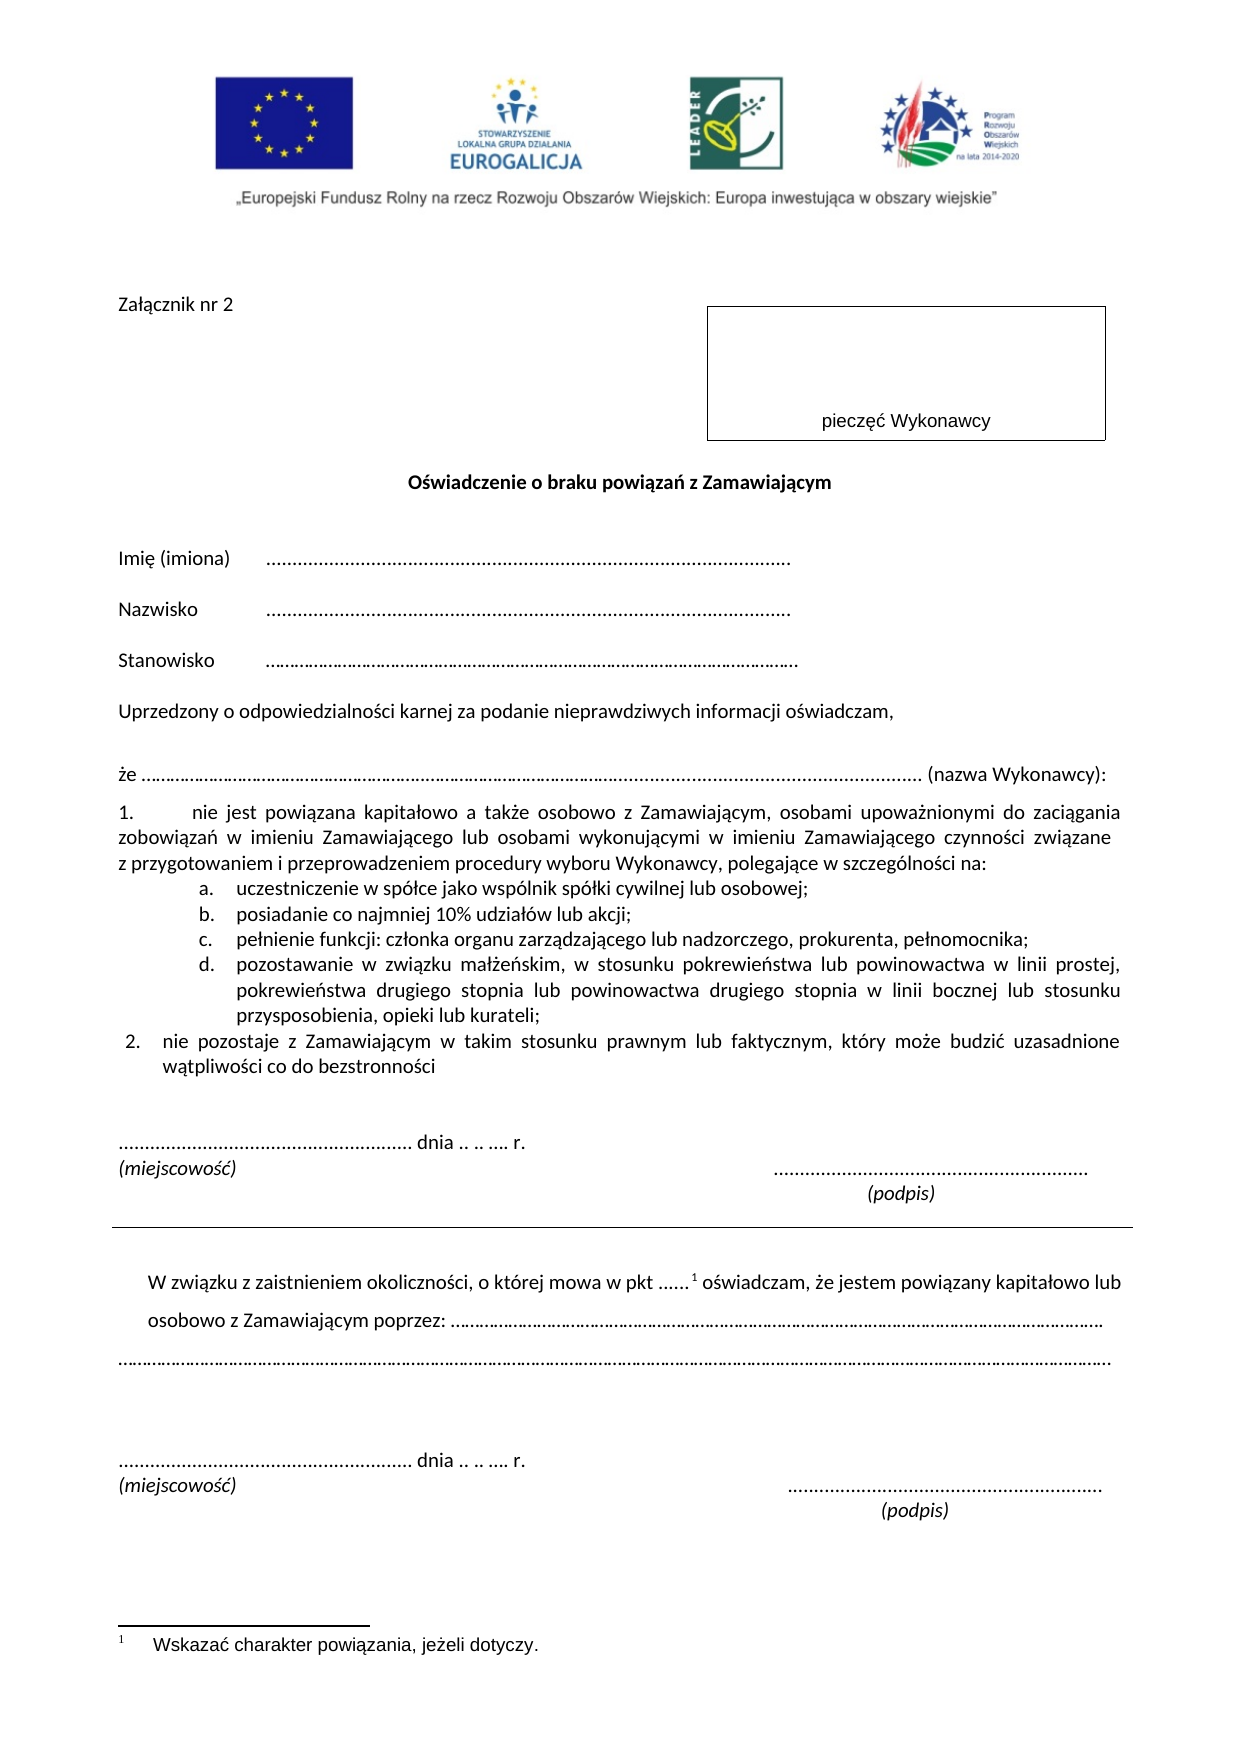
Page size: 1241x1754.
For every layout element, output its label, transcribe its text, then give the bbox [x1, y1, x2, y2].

picture [165, 59, 1075, 222]
text Uprzedzony o odpowiedzialności karnej za podanie nieprawdziwych informacji oświadczam, [118, 698, 1122, 723]
list nie pozostaje z Zamawiającym w takim stosunku prawnym lub faktycznym, który może budzić uzasadnione wątpliwości co do bezstronności [125, 1028, 1122, 1079]
text Imię (imiona) .................................................................................................... [118, 545, 1122, 571]
list uczestniczenie w spółce jako wspólnik spółki cywilnej lub osobowej; [199, 875, 1122, 901]
text Załącznik nr 2 [118, 291, 1122, 317]
list nie jest powiązana kapitałowo a także osobowo z Zamawiającym, osobami upoważnionymi do zaciągania zobowiązań w imieniu Zamawiającego lub osobami wykonującymi w imieniu Zamawiającego czynności związane z przygotowaniem i przeprowadzeniem procedury wyboru Wykonawcy, polegające w szczególności na: [118, 799, 1122, 875]
text Oświadczenie o braku powiązań z Zamawiającym [118, 469, 1122, 494]
text (miejscowość) ............................................................ [118, 1155, 1122, 1180]
text (podpis) [679, 1180, 1122, 1206]
list pozostawanie w związku małżeńskim, w stosunku pokrewieństwa lub powinowactwa w linii prostej, pokrewieństwa drugiego stopnia lub powinowactwa drugiego stopnia w linii bocznej lub stosunku przysposobienia, opieki lub kurateli; [199, 952, 1122, 1028]
list pełnienie funkcji: członka organu zarządzającego lub nadzorczego, prokurenta, pełnomocnika; [199, 926, 1122, 952]
text Stanowisko ………………………………………………………………………………………………… [118, 647, 1122, 672]
text (podpis) [679, 1498, 1122, 1548]
text Nazwisko .................................................................................................... [118, 596, 1122, 622]
text ……………………………………………………………………………………………………………………………………………………………………………………… [118, 1345, 1122, 1371]
text (miejscowość) ............................................................ [118, 1472, 1122, 1498]
list posiadanie co najmniej 10% udziałów lub akcji; [199, 901, 1122, 926]
text ........................................................ dnia .. .. …. r. [118, 1129, 1122, 1155]
text ........................................................ dnia .. .. …. r. [118, 1447, 1122, 1472]
text W związku z zaistnieniem okoliczności, o której mowa w pkt ...... oświadczam, że jestem powiązany kapitałowo lub osobowo z Zamawiającym poprzez: ………………………………………………………………………………………………………………………. [148, 1269, 1122, 1333]
text że …………………………………………………..…………………………………........................................................... (nazwa Wykonawcy): [118, 736, 1122, 787]
